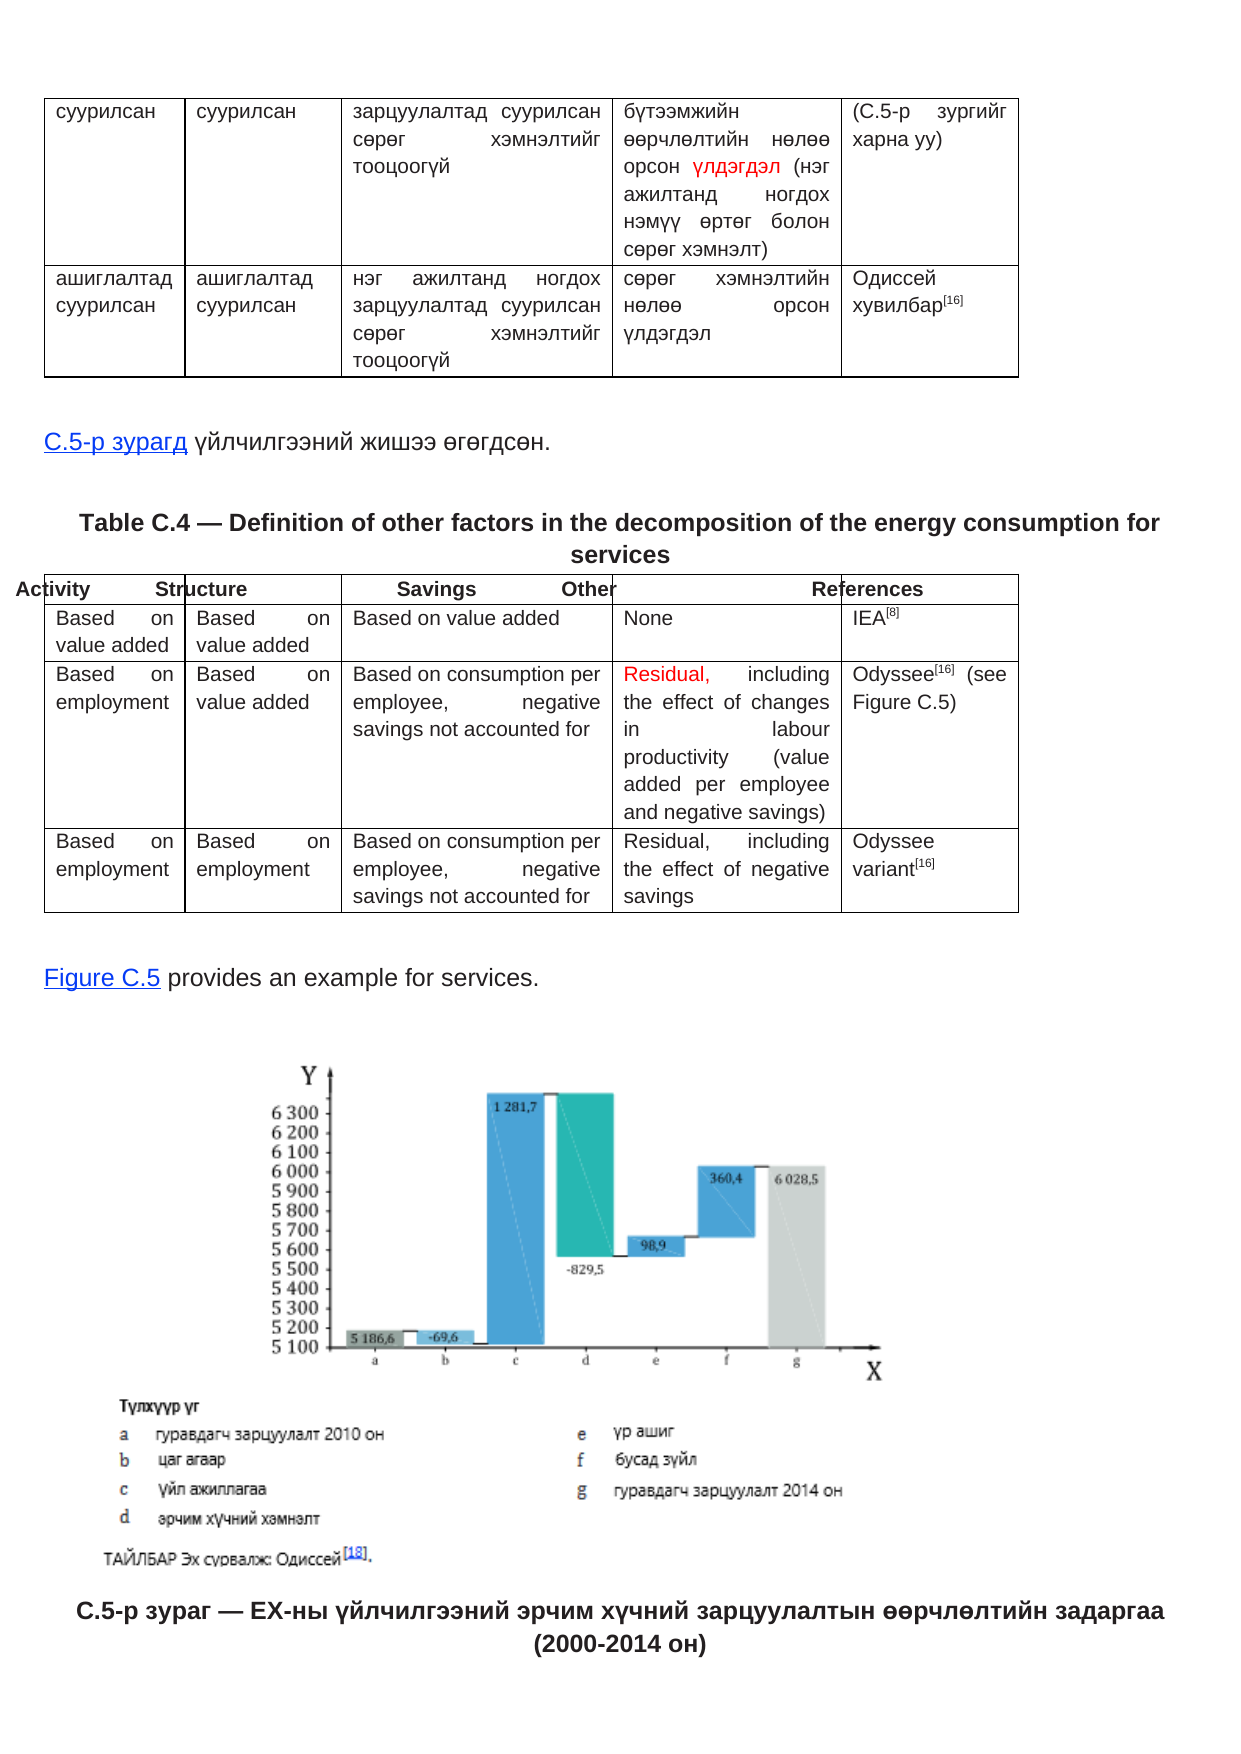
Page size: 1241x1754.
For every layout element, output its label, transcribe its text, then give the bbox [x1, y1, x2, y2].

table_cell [342, 99, 612, 265]
picture [43, 1010, 969, 1578]
text С.5-р зураг — ЕХ-ны үйлчилгээний эрчим хүчний зарцуулалтын өөрчлөлтийн задаргаа (2000-2014 он) [44, 1596, 1196, 1658]
table_cell Odyssee variant[16] [842, 829, 1018, 912]
table_cell IEA[8] [842, 605, 1018, 661]
table_header Activity [45, 575, 184, 604]
table_cell Одиссей хувилбар[16] [842, 266, 1018, 376]
table_cell Residual, including the effect of negative savings [613, 829, 841, 912]
table_cell Odyssee[16] (see Figure C.5) [842, 662, 1018, 828]
table_cell сөрөг хэмнэлтийн нөлөө орсон үлдэгдэл [613, 266, 841, 376]
table_cell Based on consumption per employee, negative savings not accounted for [342, 662, 612, 828]
table_header Savings [342, 575, 612, 604]
table_cell Based on value added [186, 662, 341, 828]
table_cell ашиглалтад суурилсан [45, 266, 184, 376]
table_cell Based on employment [45, 662, 184, 828]
table_cell ашиглалтад суурилсан [186, 266, 341, 376]
table_cell Based on employment [186, 829, 341, 912]
table_cell Based on value added [186, 605, 341, 661]
table_cell нэг ажилтанд ногдох зарцуулалтад суурилсан сөрөг хэмнэлтийг тооцоогүй [342, 266, 612, 376]
text Table C.4 — Definition of other factors in the decomposition of the energy consumption for services [44, 507, 1196, 569]
text Figure C.5 provides an example for services. [44, 963, 1196, 992]
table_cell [45, 99, 184, 265]
table_cell Based on employment [45, 829, 184, 912]
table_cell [186, 99, 341, 265]
table_cell None [613, 605, 841, 661]
table_cell Residual, including the effect of changes in labour productivity (value added per employee and negative savings) [613, 662, 841, 828]
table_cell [842, 99, 1018, 265]
table_header Structure [186, 575, 341, 604]
table_cell Based on consumption per employee, negative savings not accounted for [342, 829, 612, 912]
table_cell Based on value added [342, 605, 612, 661]
table_header Other [613, 575, 841, 604]
table_cell Based on value added [45, 605, 184, 661]
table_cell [613, 99, 841, 265]
text C.5-р зурагд үйлчилгээний жишээ өгөгдсөн. [44, 427, 1196, 456]
table_header References [842, 575, 1018, 604]
